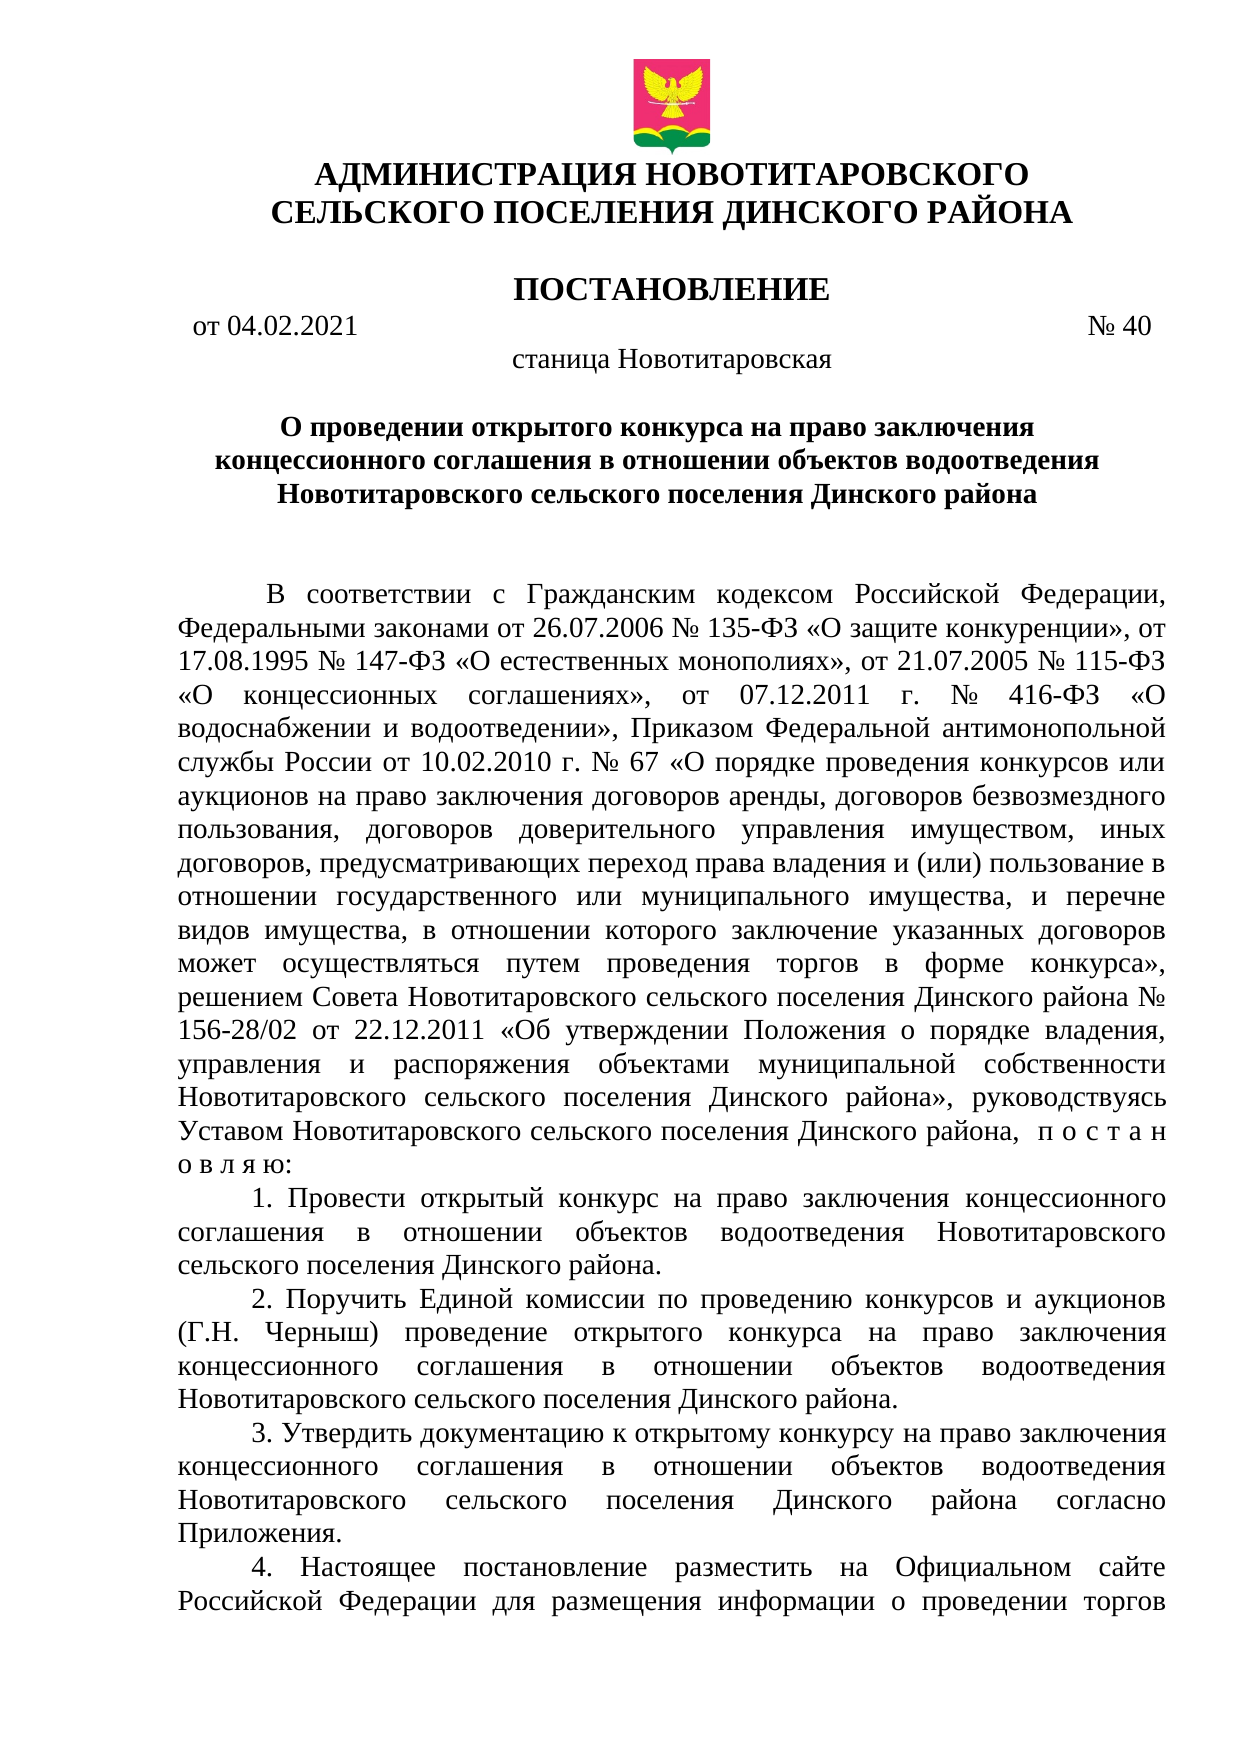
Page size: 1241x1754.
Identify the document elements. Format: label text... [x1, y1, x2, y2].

text от 04.02.2021 № 40 [177, 308, 1167, 341]
text ПОСТАНОВЛЕНИЕ [177, 269, 1167, 308]
text АДМИНИСТРАЦИЯ НОВОТИТАРОВСКОГО [177, 154, 1167, 193]
text концессионного соглашения в отношении объектов водоотведения Новотитаровского сельского поселения Динского района [207, 442, 1108, 509]
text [177, 1549, 1167, 1616]
text 2. Поручить Единой комиссии по проведению конкурсов и аукционов (Г.Н. Черныш) проведение открытого конкурса на право заключения концессионного соглашения в отношении объектов водоотведения Новотитаровского сельского поселения Динского района. [177, 1281, 1167, 1415]
text СЕЛЬСКОГО ПОСЕЛЕНИЯ ДИНСКОГО РАЙОНА [177, 193, 1167, 231]
picture [633, 59, 711, 155]
text 1. Провести открытый конкурс на право заключения концессионного соглашения в отношении объектов водоотведения Новотитаровского сельского поселения Динского района. [177, 1180, 1167, 1281]
text В соответствии с Гражданским кодексом Российской Федерации, Федеральными законами от 26.07.2006 № 135-ФЗ «О защите конкуренции», от 17.08.1995 № 147-ФЗ «О естественных монополиях», от 21.07.2005 № 115-ФЗ «О концессионных соглашениях», от 07.12.2011 г. № 416-ФЗ «О водоснабжении и водоотведении», Приказом Федеральной антимонопольной службы России от 10.02.2010 г. № 67 «О порядке проведения конкурсов или аукционов на право заключения договоров аренды, договоров безвозмездного пользования, договоров доверительного управления имуществом, иных договоров, предусматривающих переход права владения и (или) пользование в отношении государственного или муниципального имущества, и перечне видов имущества, в отношении которого заключение указанных договоров может осуществляться путем проведения торгов в форме конкурса», решением Совета Новотитаровского сельского поселения Динского района № 156-28/02 от 22.12.2011 «Об утверждении Положения о порядке владения, управления и распоряжения объектами муниципальной собственности Новотитаровского сельского поселения Динского района», руководствуясь Уставом Новотитаровского сельского поселения Динского района, п о с т а н о в л я ю: [177, 576, 1167, 1180]
text 3. Утвердить документацию к открытому конкурсу на право заключения концессионного соглашения в отношении объектов водоотведения Новотитаровского сельского поселения Динского района согласно Приложения. [177, 1415, 1167, 1549]
text станица Новотитаровская [177, 341, 1167, 375]
text О проведении открытого конкурса на право заключения [207, 409, 1108, 442]
